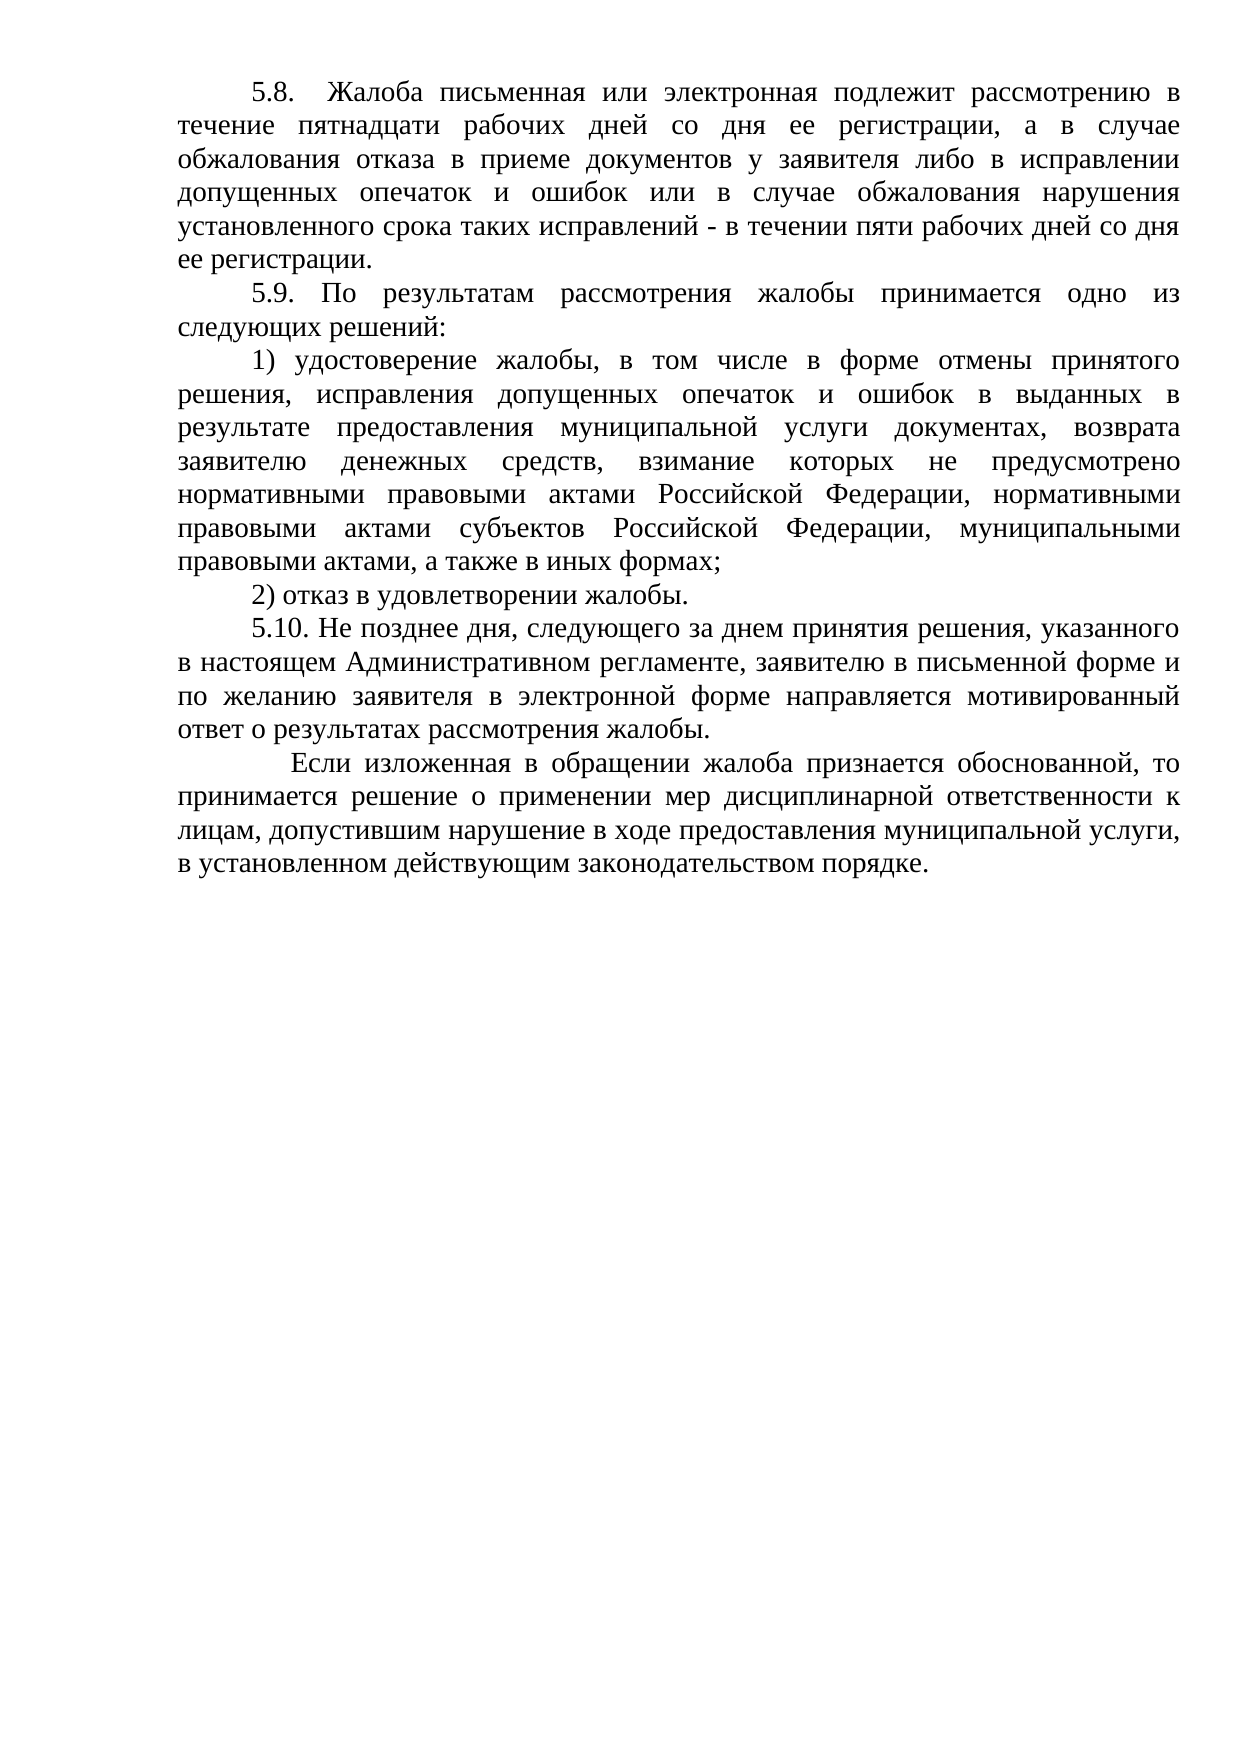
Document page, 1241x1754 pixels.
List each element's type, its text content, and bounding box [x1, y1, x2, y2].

text 2) отказ в удовлетворении жалобы. [177, 577, 1181, 611]
text 5.8. Жалоба письменная или электронная подлежит рассмотрению в течение пятнадцати рабочих дней со дня ее регистрации, а в случае обжалования отказа в приеме документов у заявителя либо в исправлении допущенных опечаток и ошибок или в случае обжалования нарушения установленного срока таких исправлений - в течении пяти рабочих дней со дня ее регистрации. [177, 74, 1181, 275]
text Если изложенная в обращении жалоба признается обоснованной, то принимается решение о применении мер дисциплинарной ответственности к лицам, допустившим нарушение в ходе предоставления муниципальной услуги, в установленном действующим законодательством порядке. [177, 745, 1181, 879]
text 5.10. Не позднее дня, следующего за днем принятия решения, указанного в настоящем Административном регламенте, заявителю в письменной форме и по желанию заявителя в электронной форме направляется мотивированный ответ о результатах рассмотрения жалобы. [177, 611, 1181, 745]
text 5.9. По результатам рассмотрения жалобы принимается одно из следующих решений: [177, 275, 1181, 342]
text 1) удостоверение жалобы, в том числе в форме отмены принятого решения, исправления допущенных опечаток и ошибок в выданных в результате предоставления муниципальной услуги документах, возврата заявителю денежных средств, взимание которых не предусмотрено нормативными правовыми актами Российской Федерации, нормативными правовыми актами субъектов Российской Федерации, муниципальными правовыми актами, а также в иных формах; [177, 342, 1181, 577]
